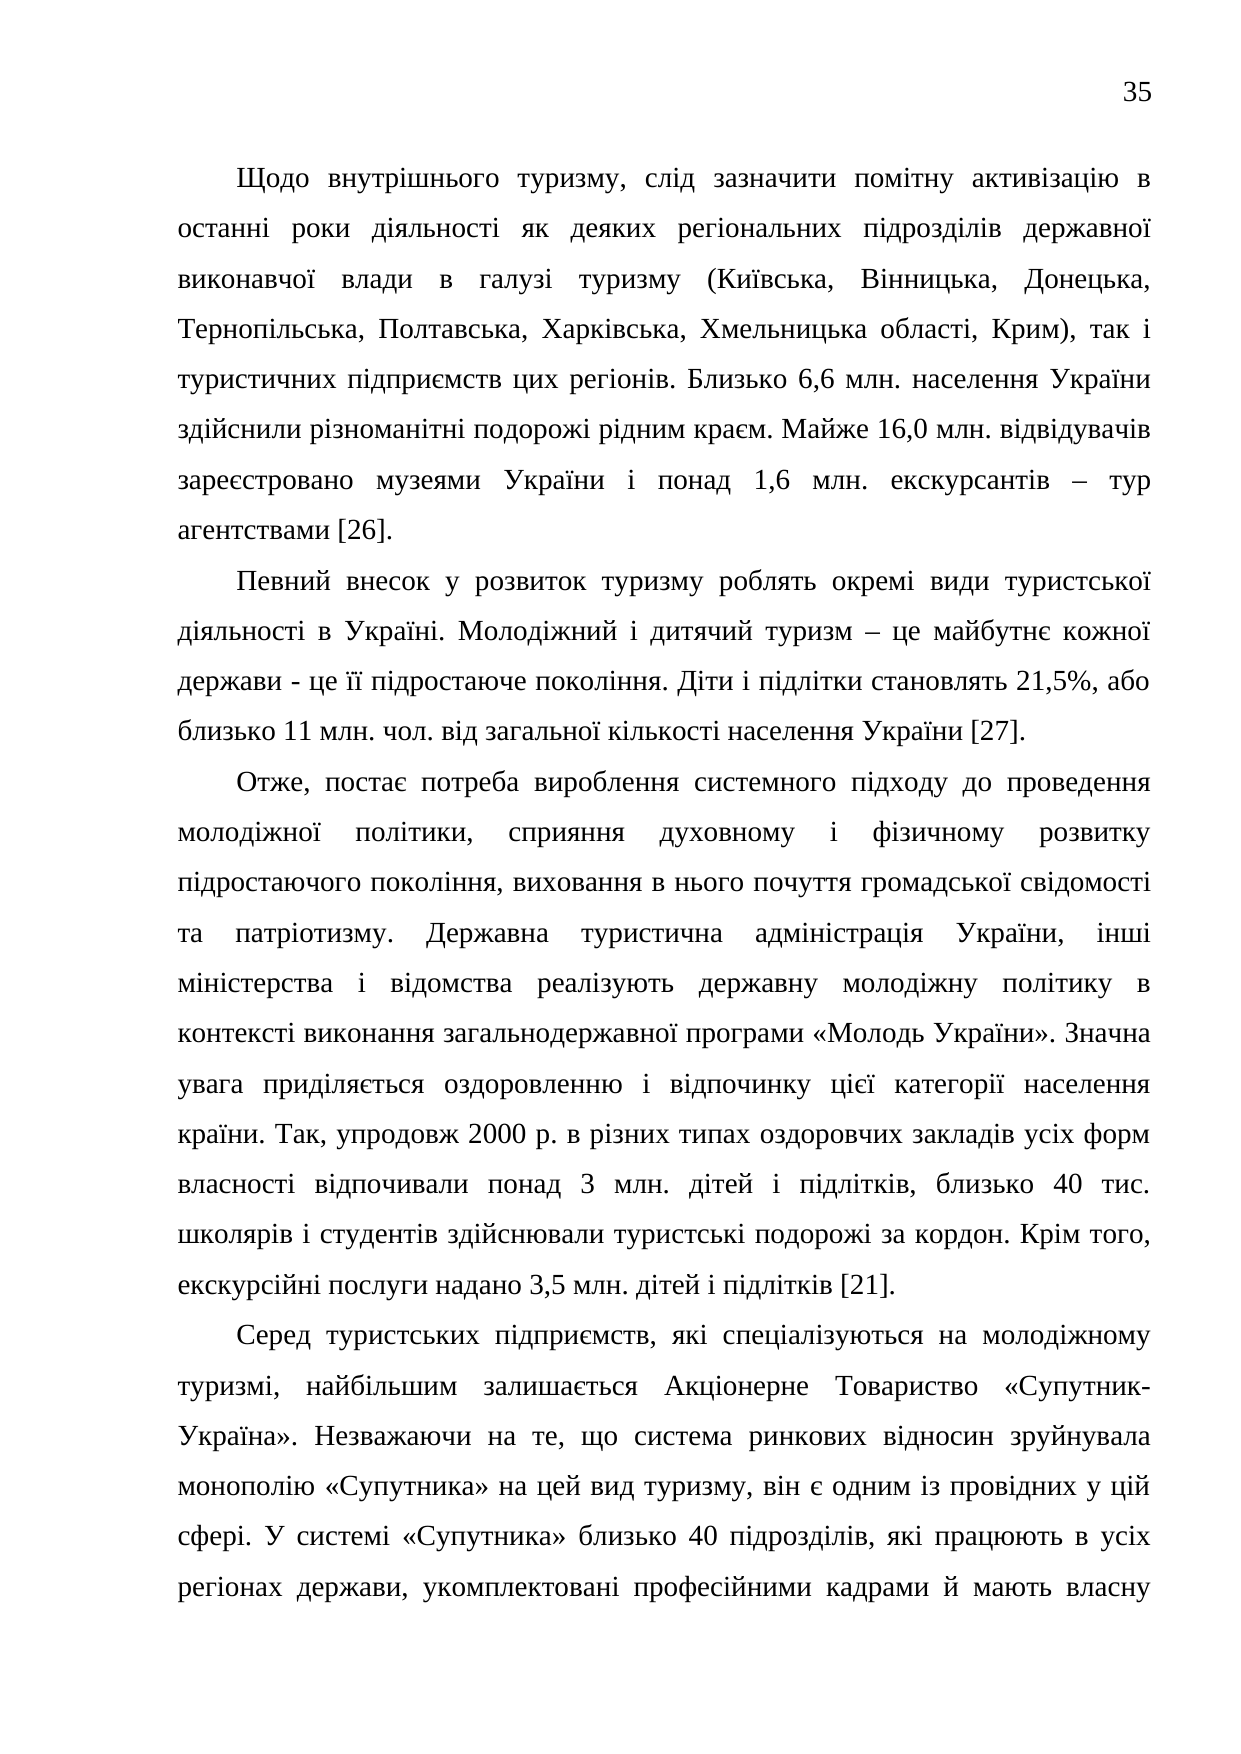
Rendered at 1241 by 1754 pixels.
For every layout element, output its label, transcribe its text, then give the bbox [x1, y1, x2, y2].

text Отже, постає потреба вироблення системного підходу до проведення молодіжної політики, сприяння духовному і фізичному розвитку підростаючого покоління, виховання в нього почуття громадської свідомості та патріотизму. Державна туристична адміністрація України, інші міністерства і відомства реалізують державну молодіжну політику в контексті виконання загальнодержавної програми «Молодь України». Значна увага приділяється оздоровленню і відпочинку цієї категорії населення країни. Так, упродовж 2000 р. в різних типах оздоровчих закладів усіх форм власності відпочивали понад 3 млн. дітей і підлітків, близько 40 тис. школярів і студентів здійснювали туристські подорожі за кордон. Крім того, екскурсійні послуги надано 3,5 млн. дітей і підлітків [21]. [177, 764, 1152, 1301]
text Щодо внутрішнього туризму, слід зазначити помітну активізацію в останні роки діяльності як деяких регіональних підрозділів державної виконавчої влади в галузі туризму (Київська, Вінницька, Донецька, Тернопільська, Полтавська, Харківська, Хмельницька області, Крим), так і туристичних підприємств цих регіонів. Близько 6,6 млн. населення України здійснили різноманітні подорожі рідним краєм. Майже 16,0 млн. відвідувачів зареєстровано музеями України і понад 1,6 млн. екскурсантів – тур агентствами [26]. [177, 160, 1152, 546]
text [177, 1317, 1152, 1602]
text Певний внесок у розвиток туризму роблять окремі види туристської діяльності в Україні. Молодіжний і дитячий туризм – це майбутнє кожної держави - це її підростаюче покоління. Діти і підлітки становлять 21,5%, або близько 11 млн. чол. від загальної кількості населення України [27]. [177, 563, 1152, 747]
